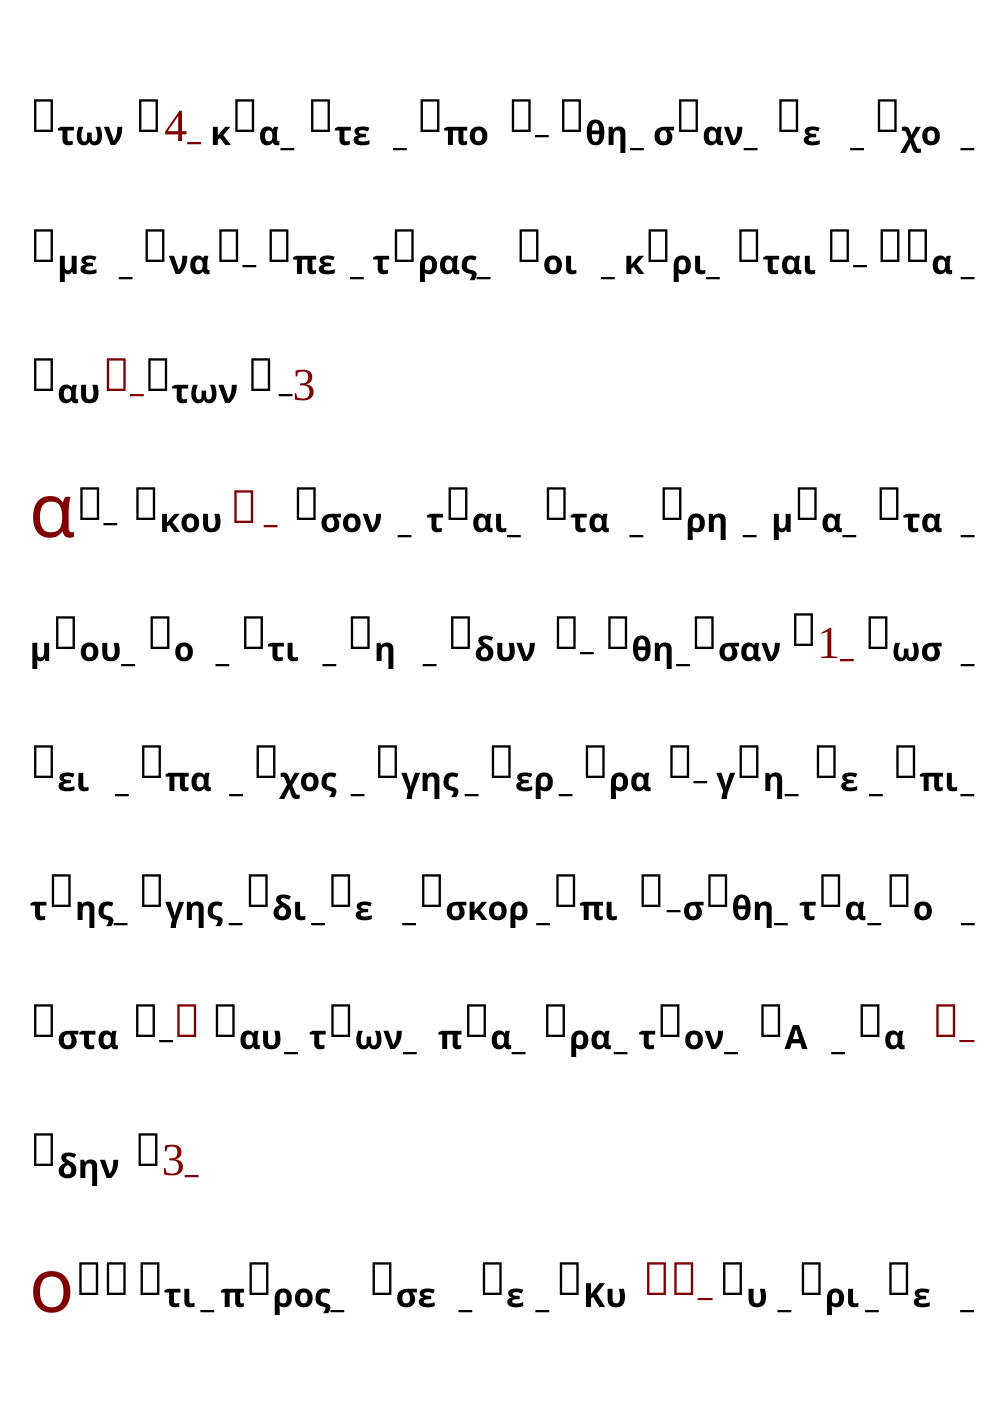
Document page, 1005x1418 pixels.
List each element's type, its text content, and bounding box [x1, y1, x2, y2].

text α_ κου_ σον_ ται_ τα_ ρη_ μα_ τα_ μου_.ο_ τι_ η_ δυν_ θη_.σαν_ ωσ_ ει_ πα_ χος_ γης_ ερ_ ρα_ γη_ ε_ πι_ της_ γης_ δι_ ε_ σκορ_ πι_ σθη_ τα_ ο_ στα_ αυ_ των_ πα_ ρα_ τον_ Α_ α_ δην_ [29, 417, 974, 1192]
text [29, 1192, 974, 1321]
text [29, 29, 974, 417]
